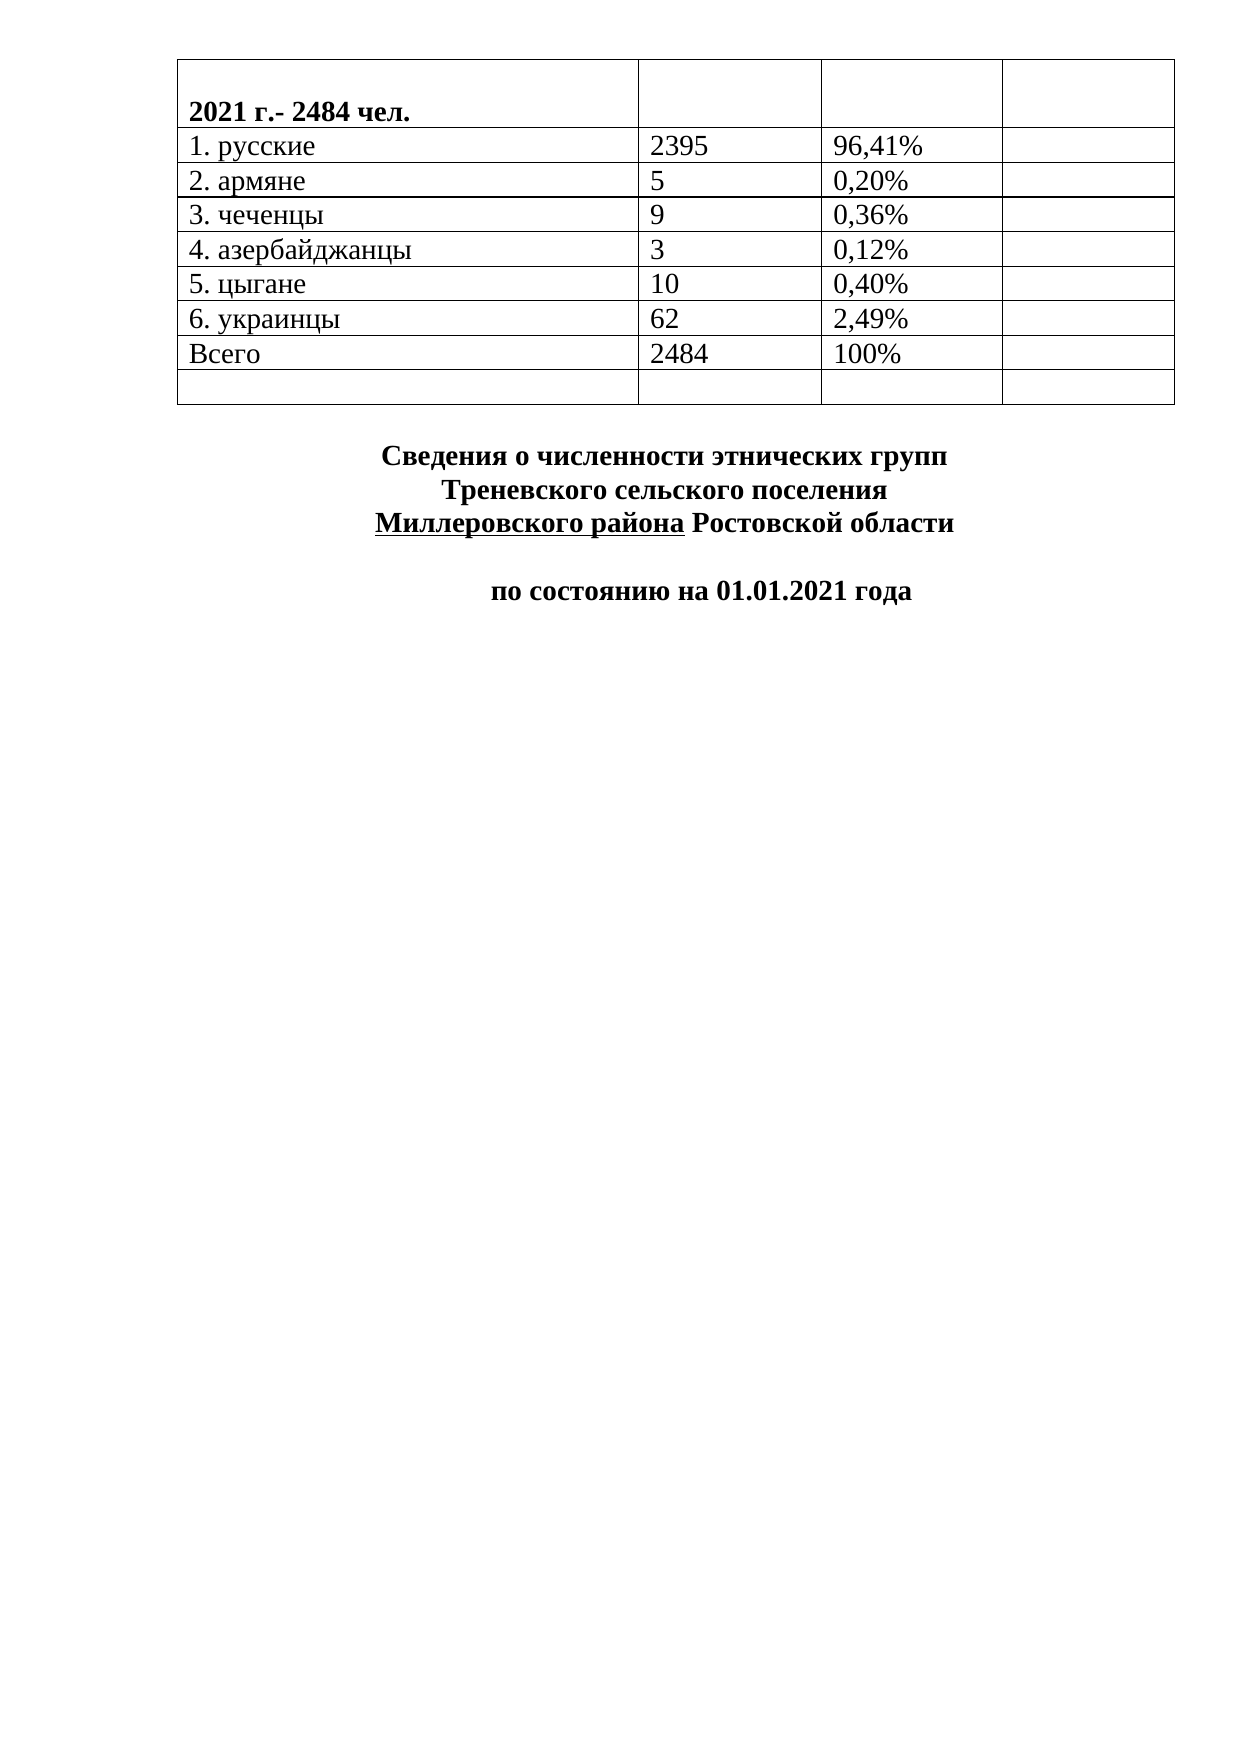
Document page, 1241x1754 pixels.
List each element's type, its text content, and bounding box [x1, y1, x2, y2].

table_header [822, 60, 1002, 127]
table_cell 10 [639, 267, 821, 300]
table_cell [1003, 198, 1174, 231]
table_cell 5 [639, 163, 821, 196]
table_cell 5. цыгане [178, 267, 638, 300]
table_cell 2. армяне [178, 163, 638, 196]
table_cell [1003, 301, 1174, 335]
table_header 2021 г.- 2484 чел. [178, 60, 638, 127]
text по состоянию на 01.01.2021 года [177, 573, 1152, 606]
table_header [639, 60, 821, 127]
table_cell 2,49% [822, 301, 1002, 335]
table_header [1003, 60, 1174, 127]
table_cell 96,41% [822, 128, 1002, 162]
table_cell [1003, 232, 1174, 266]
table_cell Всего [178, 336, 638, 369]
text Миллеровского района Ростовской области [177, 506, 1152, 539]
table_cell 2484 [639, 336, 821, 369]
table_cell 0,40% [822, 267, 1002, 300]
table_cell 100% [822, 336, 1002, 369]
table_cell 62 [639, 301, 821, 335]
table_cell 3 [639, 232, 821, 266]
table_cell [1003, 336, 1174, 369]
table_cell 4. азербайджанцы [178, 232, 638, 266]
table_cell 6. украинцы [178, 301, 638, 335]
table_cell [1003, 128, 1174, 162]
table_cell [1003, 163, 1174, 196]
table_cell 1. русские [178, 128, 638, 162]
table_cell 9 [639, 198, 821, 231]
text Треневского сельского поселения [177, 472, 1152, 506]
table_cell [1003, 267, 1174, 300]
table_cell 2395 [639, 128, 821, 162]
table_cell 0,36% [822, 198, 1002, 231]
table_cell 0,20% [822, 163, 1002, 196]
table_cell [1003, 370, 1174, 404]
table_cell [639, 370, 821, 404]
table_cell [178, 370, 638, 404]
text Сведения о численности этнических групп [177, 438, 1152, 472]
table_cell 3. чеченцы [178, 198, 638, 231]
table_cell 0,12% [822, 232, 1002, 266]
table_cell [822, 370, 1002, 404]
